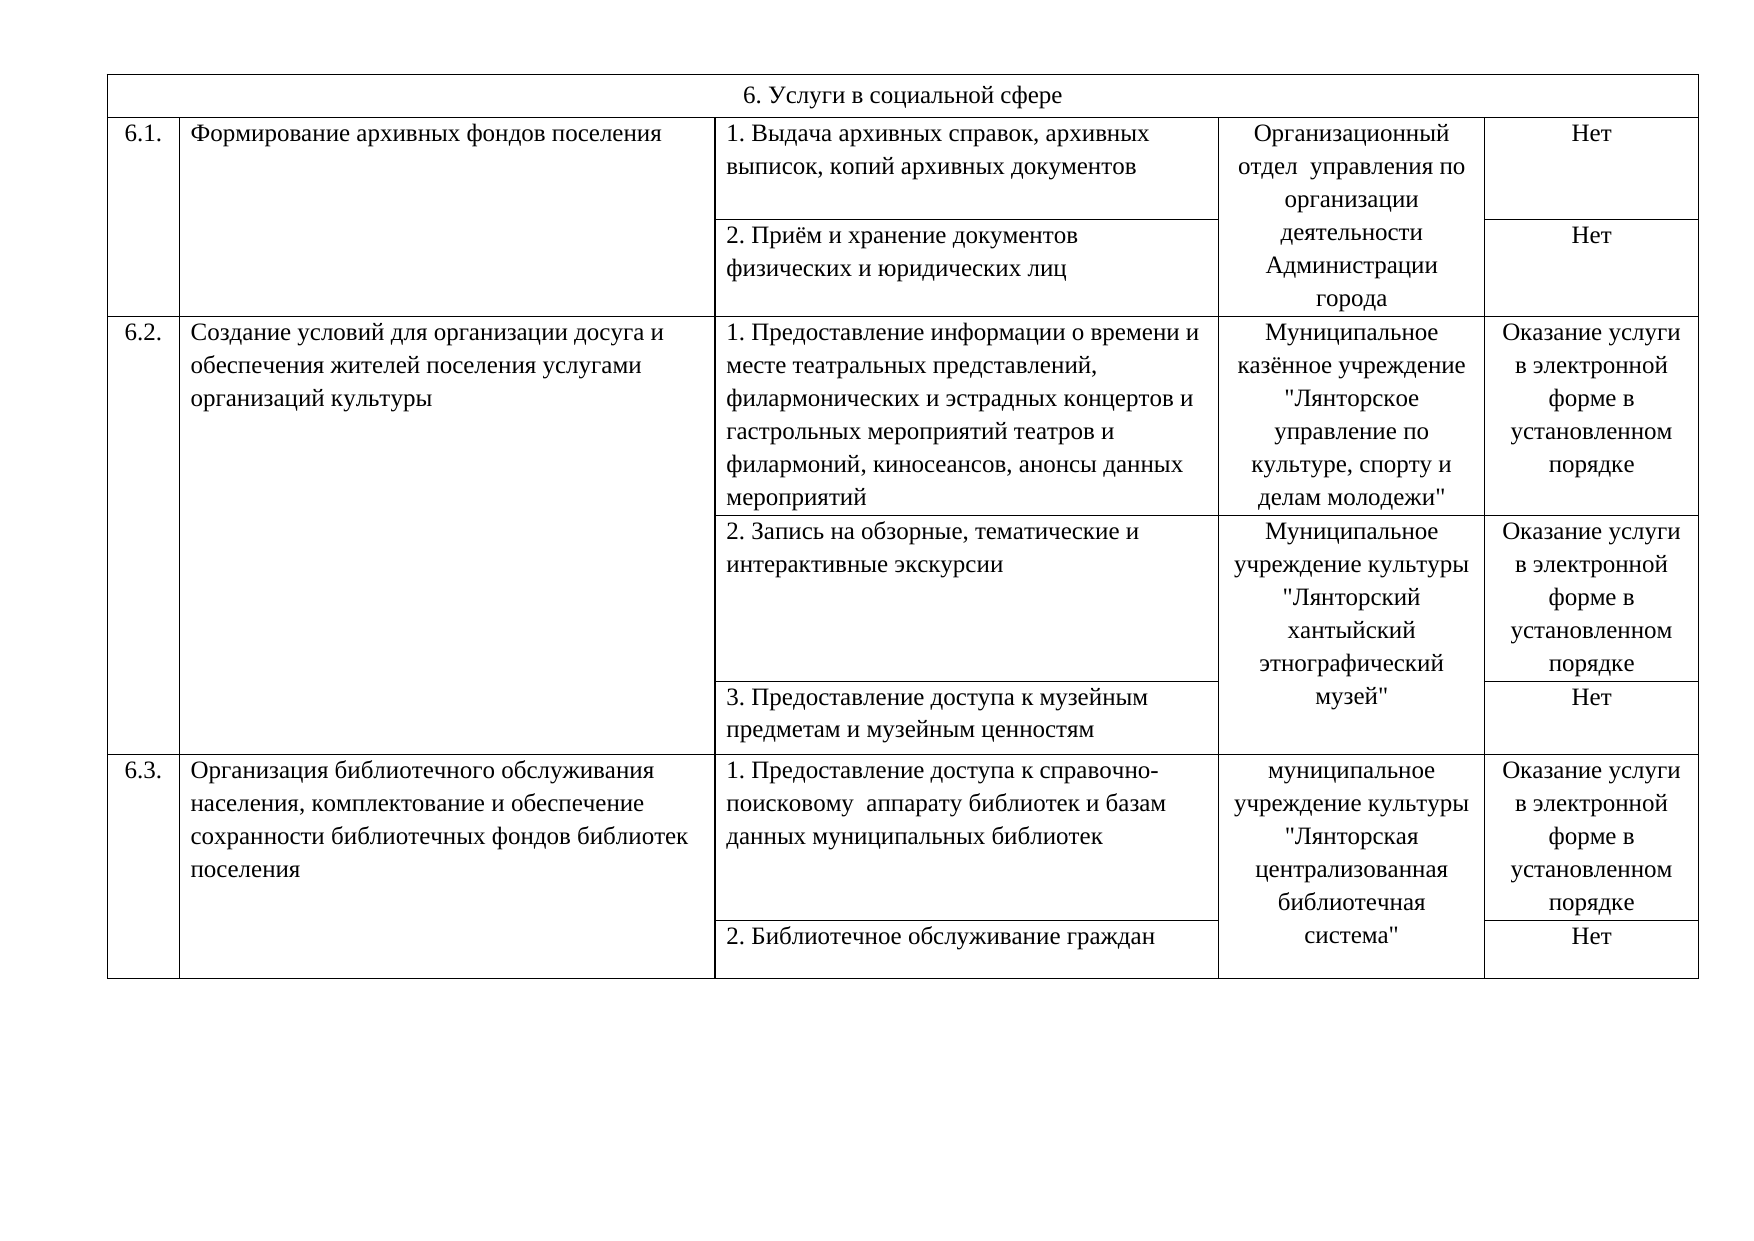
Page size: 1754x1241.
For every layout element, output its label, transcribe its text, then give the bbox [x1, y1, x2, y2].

table_cell Оказание услуги в электронной форме в установленном порядке [1485, 317, 1698, 515]
table_cell 1. Предоставление информации о времени и месте театральных представлений, филармонических и эстрадных концертов и гастрольных мероприятий театров и филармоний, киносеансов, анонсы данных мероприятий [716, 317, 1218, 515]
table_cell 6.3. [108, 755, 179, 978]
table_cell 1. Предоставление доступа к справочно-поисковому аппарату библиотек и базам данных муниципальных библиотек [716, 755, 1218, 920]
table_cell Нет [1485, 220, 1698, 316]
table_cell 2. Приём и хранение документов физических и юридических лиц [716, 220, 1218, 316]
table_cell 6. Услуги в социальной сфере [108, 75, 1698, 117]
table_cell 3. Предоставление доступа к музейным предметам и музейным ценностям [716, 682, 1218, 754]
table_cell Муниципальное казённое учреждение "Лянторское управление по культуре, спорту и делам молодежи" [1219, 317, 1484, 515]
table_cell Создание условий для организации досуга и обеспечения жителей поселения услугами организаций культуры [180, 317, 714, 754]
table_cell 2. Запись на обзорные, тематические и интерактивные экскурсии [716, 516, 1218, 681]
table_cell 1. Выдача архивных справок, архивных выписок, копий архивных документов [716, 118, 1218, 219]
table_cell Оказание услуги в электронной форме в установленном порядке [1485, 516, 1698, 681]
table_cell Формирование архивных фондов поселения [180, 118, 714, 316]
table_cell 6.1. [108, 118, 179, 316]
table_cell Организационный отдел управления по организации деятельности Администрации города [1219, 118, 1484, 316]
table_cell муниципальное учреждение культуры "Лянторская централизованная библиотечная система" [1219, 755, 1484, 978]
table_cell Нет [1485, 921, 1698, 978]
table_cell Муниципальное учреждение культуры "Лянторский хантыйский этнографический музей" [1219, 516, 1484, 754]
table_cell Нет [1485, 682, 1698, 754]
table_cell Организация библиотечного обслуживания населения, комплектование и обеспечение сохранности библиотечных фондов библиотек поселения [180, 755, 714, 978]
table_cell 2. Библиотечное обслуживание граждан [716, 921, 1218, 978]
table_cell 6.2. [108, 317, 179, 754]
table_cell Нет [1485, 118, 1698, 219]
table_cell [1485, 755, 1698, 920]
